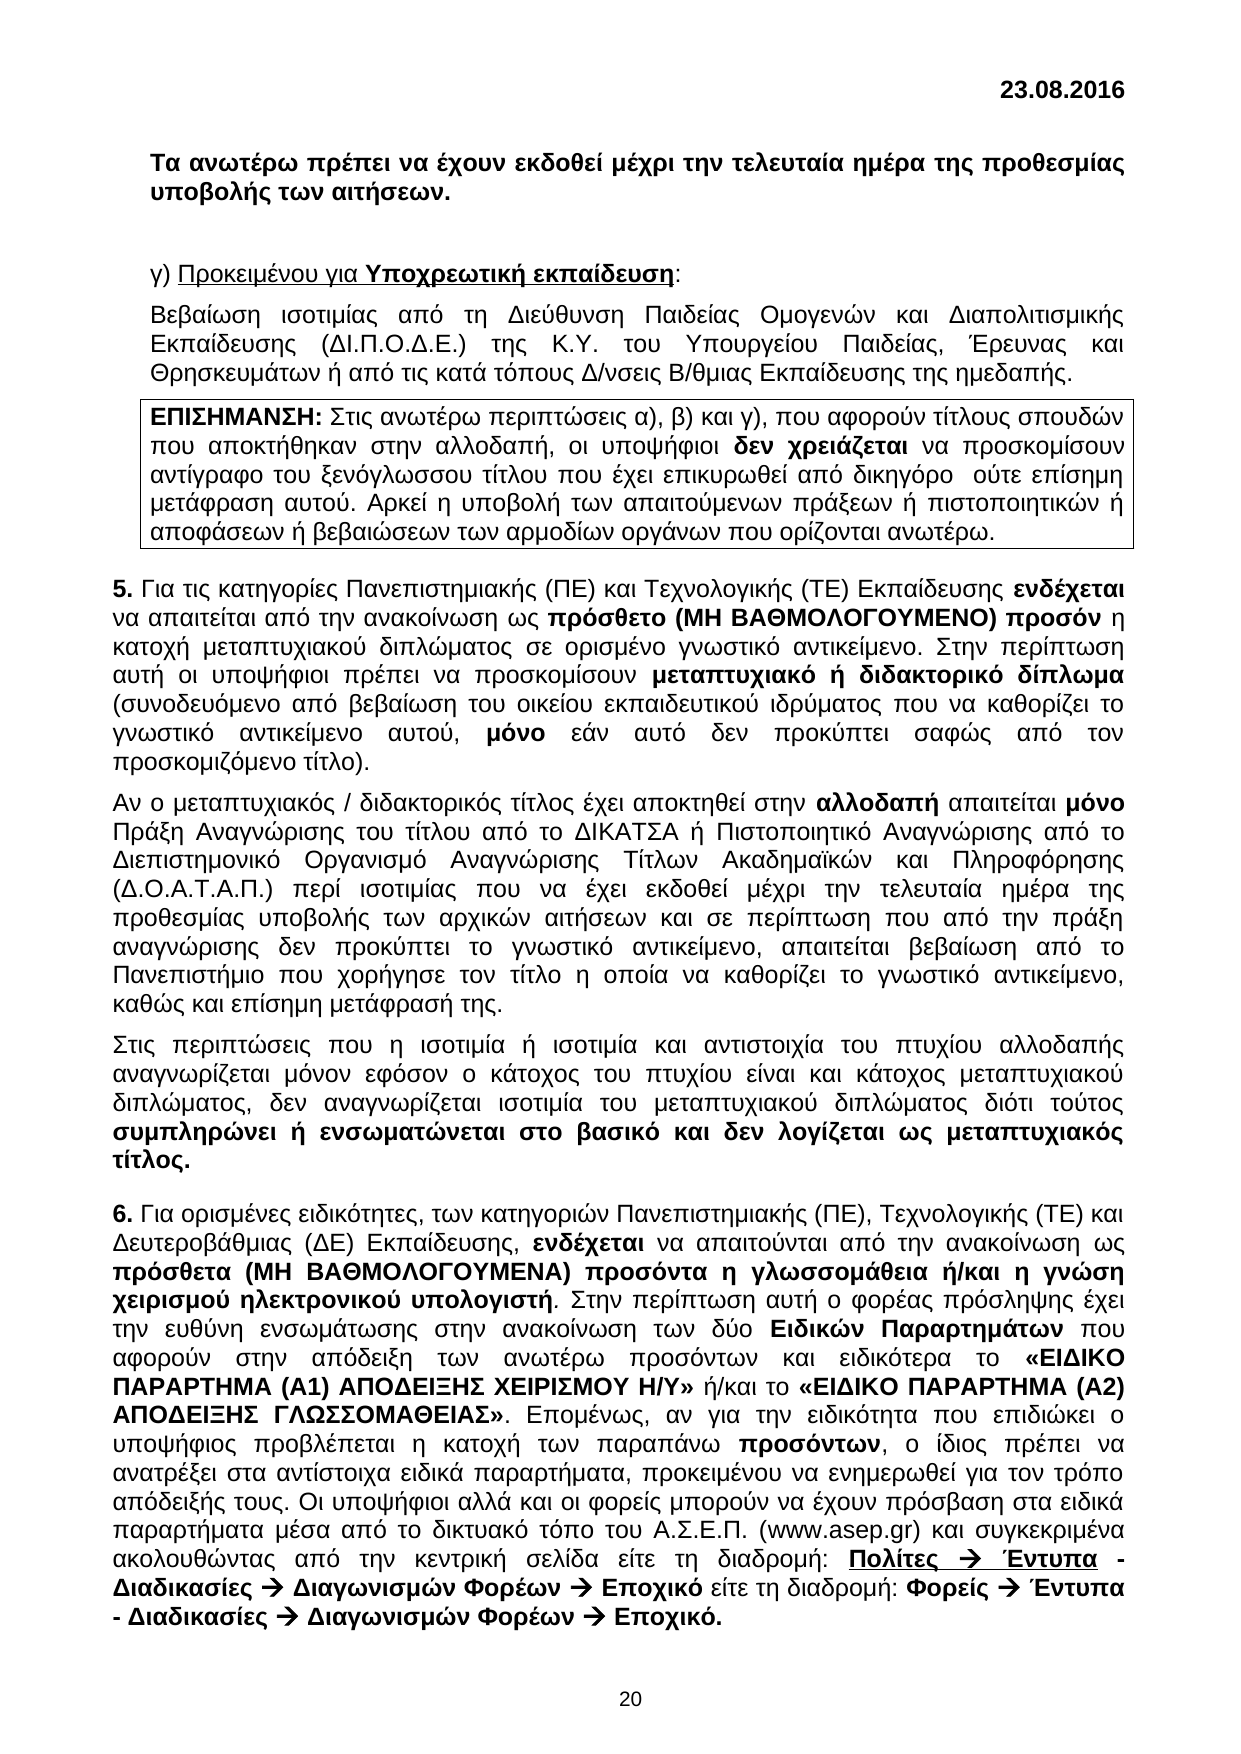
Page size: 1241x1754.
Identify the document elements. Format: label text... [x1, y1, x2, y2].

text Βεβαίωση ισοτιμίας από τη Διεύθυνση Παιδείας Ομογενών και Διαπολιτισμικής Εκπαίδευσης (ΔΙ.Π.Ο.Δ.Ε.) της Κ.Υ. του Υπουργείου Παιδείας, Έρευνας και Θρησκευμάτων ή από τις κατά τόπους Δ/νσεις Β/θμιας Εκπαίδευσης της ημεδαπής. [150, 300, 1125, 386]
text ΕΠΙΣΗΜΑΝΣΗ: Στις ανωτέρω περιπτώσεις α), β) και γ), που αφορούν τίτλους σπουδών που αποκτήθηκαν στην αλλοδαπή, οι υποψήφιοι δεν χρειάζεται να προσκομίσουν αντίγραφο του ξενόγλωσσου τίτλου που έχει επικυρωθεί από δικηγόρο ούτε επίσημη μετάφραση αυτού. Αρκεί η υποβολή των απαιτούμενων πράξεων ή πιστοποιητικών ή αποφάσεων ή βεβαιώσεων των αρμοδίων οργάνων που ορίζονται ανωτέρω. [141, 400, 1133, 548]
text Αν ο μεταπτυχιακός / διδακτορικός τίτλος έχει αποκτηθεί στην αλλοδαπή απαιτείται μόνο Πράξη Αναγνώρισης του τίτλου από το ΔΙΚΑΤΣΑ ή Πιστοποιητικό Αναγνώρισης από το Διεπιστημονικό Οργανισμό Αναγνώρισης Τίτλων Ακαδημαϊκών και Πληροφόρησης (Δ.Ο.Α.Τ.Α.Π.) περί ισοτιμίας που να έχει εκδοθεί μέχρι την τελευταία ημέρα της προθεσμίας υποβολής των αρχικών αιτήσεων και σε περίπτωση που από την πράξη αναγνώρισης δεν προκύπτει το γνωστικό αντικείμενο, απαιτείται βεβαίωση από το Πανεπιστήμιο που χορήγησε τον τίτλο η οποία να καθορίζει το γνωστικό αντικείμενο, καθώς και επίσημη μετάφρασή της. [112, 788, 1125, 1018]
text γ) Προκειμένου για Υποχρεωτική εκπαίδευση: [112, 259, 1125, 288]
text Στις περιπτώσεις που η ισοτιμία ή ισοτιμία και αντιστοιχία του πτυχίου αλλοδαπής αναγνωρίζεται μόνον εφόσον ο κάτοχος του πτυχίου είναι και κάτοχος μεταπτυχιακού διπλώματος, δεν αναγνωρίζεται ισοτιμία του μεταπτυχιακού διπλώματος διότι τούτος συμπληρώνει ή ενσωματώνεται στο βασικό και δεν λογίζεται ως μεταπτυχιακός τίτλος. [112, 1030, 1125, 1174]
text 6. Για ορισμένες ειδικότητες, των κατηγοριών Πανεπιστημιακής (ΠΕ), Τεχνολογικής (ΤΕ) και Δευτεροβάθμιας (ΔΕ) Εκπαίδευσης, ενδέχεται να απαιτούνται από την ανακοίνωση ως πρόσθετα (ΜΗ ΒΑΘΜΟΛΟΓΟΥΜΕΝΑ) προσόντα η γλωσσομάθεια ή/και η γνώση χειρισμού ηλεκτρονικού υπολογιστή. Στην περίπτωση αυτή ο φορέας πρόσληψης έχει την ευθύνη ενσωμάτωσης στην ανακοίνωση των δύο Ειδικών Παραρτημάτων που αφορούν στην απόδειξη των ανωτέρω προσόντων και ειδικότερα το «ΕΙΔΙΚΟ ΠΑΡΑΡΤΗΜΑ (Α1) ΑΠΟΔΕΙΞΗΣ ΧΕΙΡΙΣΜΟΥ Η/Υ» ή/και το «ΕΙΔΙΚΟ ΠΑΡΑΡΤΗΜΑ (Α2) ΑΠΟΔΕΙΞΗΣ ΓΛΩΣΣΟΜΑΘΕΙΑΣ». Επομένως, αν για την ειδικότητα που επιδιώκει ο υποψήφιος προβλέπεται η κατοχή των παραπάνω προσόντων, ο ίδιος πρέπει να ανατρέξει στα αντίστοιχα ειδικά παραρτήματα, προκειμένου να ενημερωθεί για τον τρόπο απόδειξής τους. Οι υποψήφιοι αλλά και οι φορείς μπορούν να έχουν πρόσβαση στα ειδικά παραρτήματα μέσα από το δικτυακό τόπο του Α.Σ.Ε.Π. (www.asep.gr) και συγκεκριμένα ακολουθώντας από την κεντρική σελίδα είτε τη διαδρομή: Πολίτες Έντυπα - Διαδικασίες Διαγωνισμών Φορέων Εποχικό είτε τη διαδρομή: Φορείς Έντυπα - Διαδικασίες Διαγωνισμών Φορέων Εποχικό. [112, 1199, 1125, 1631]
text Τα ανωτέρω πρέπει να έχουν εκδοθεί μέχρι την τελευταία ημέρα της προθεσμίας υποβολής των αιτήσεων. [150, 148, 1125, 205]
text 5. Για τις κατηγορίες Πανεπιστημιακής (ΠΕ) και Τεχνολογικής (ΤΕ) Εκπαίδευσης ενδέχεται να απαιτείται από την ανακοίνωση ως πρόσθετο (ΜΗ ΒΑΘΜΟΛΟΓΟΥΜΕΝΟ) προσόν η κατοχή μεταπτυχιακού διπλώματος σε ορισμένο γνωστικό αντικείμενο. Στην περίπτωση αυτή οι υποψήφιοι πρέπει να προσκομίσουν μεταπτυχιακό ή διδακτορικό δίπλωμα (συνοδευόμενο από βεβαίωση του οικείου εκπαιδευτικού ιδρύματος που να καθορίζει το γνωστικό αντικείμενο αυτού, μόνο εάν αυτό δεν προκύπτει σαφώς από τον προσκομιζόμενο τίτλο). [112, 574, 1125, 775]
